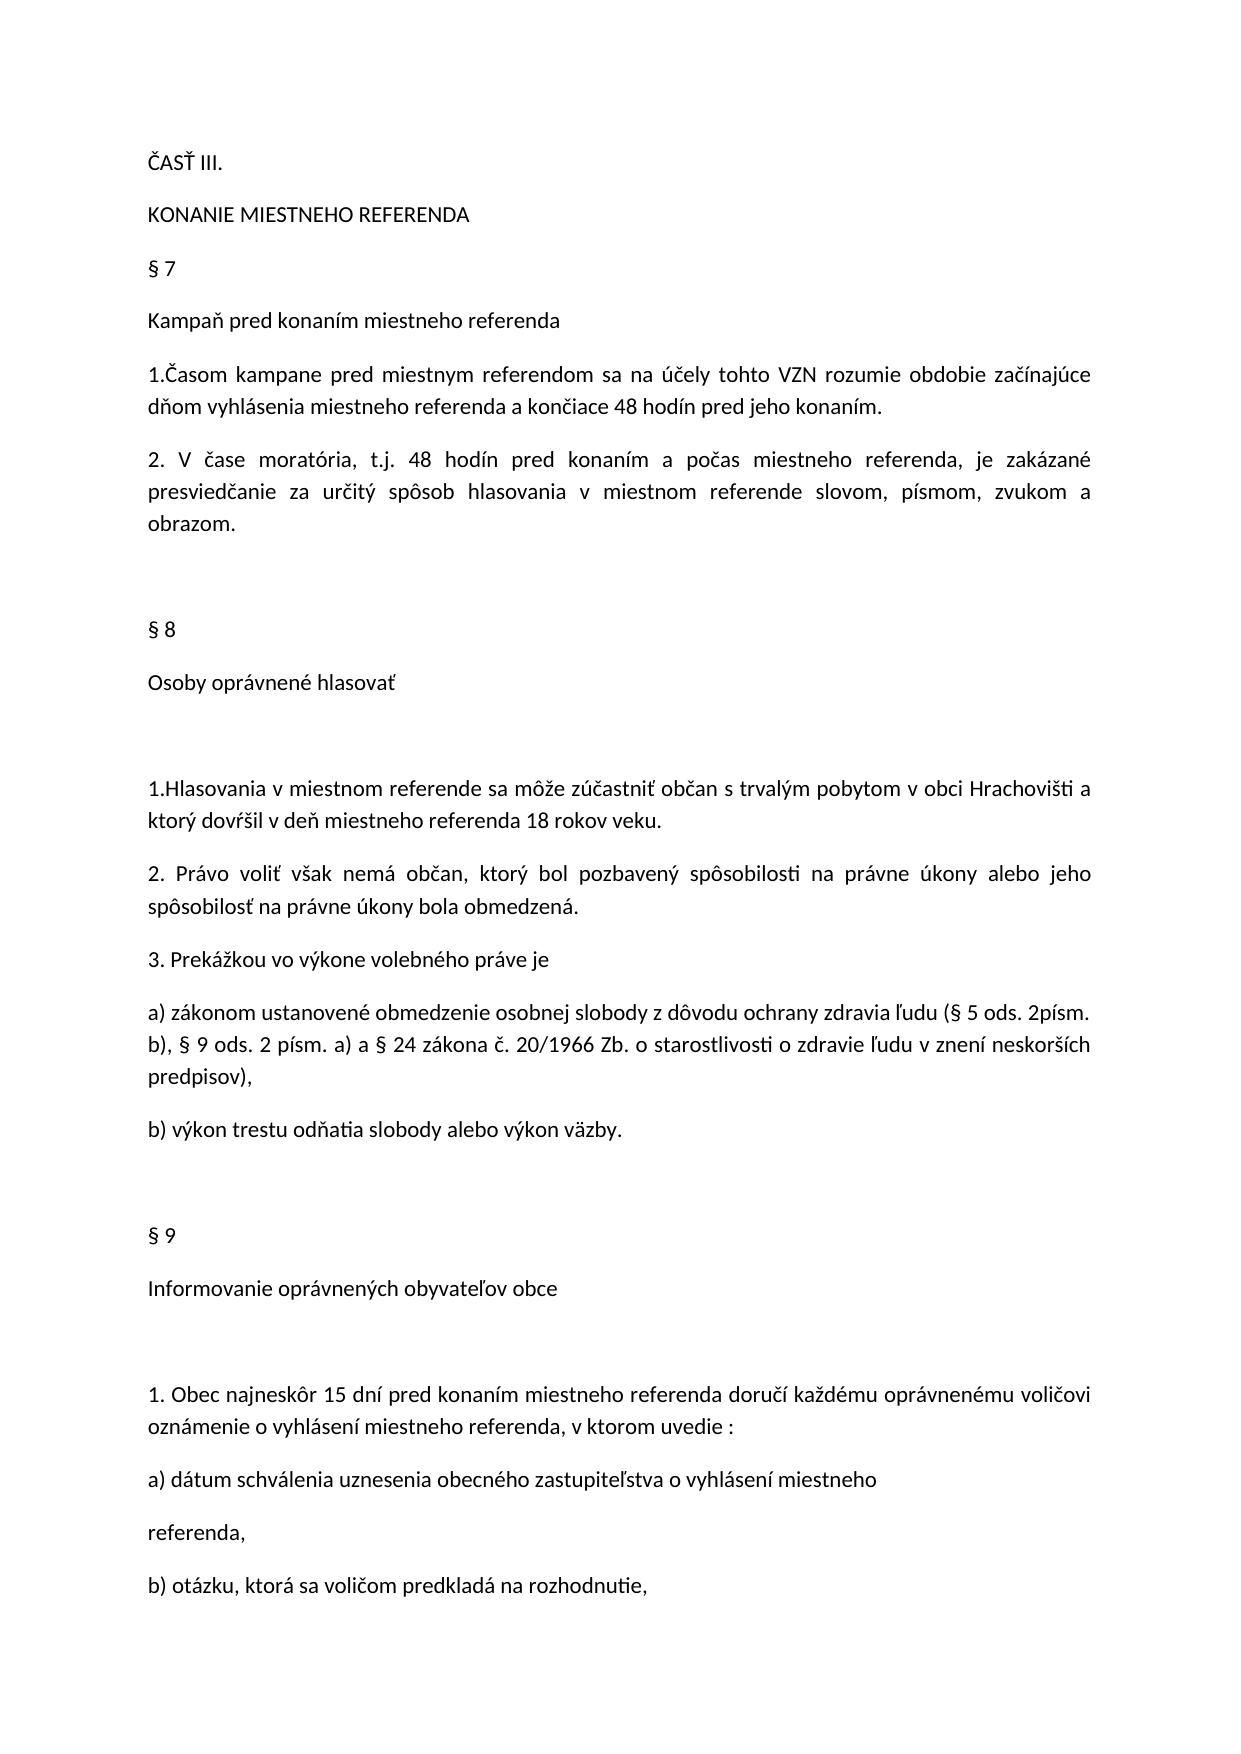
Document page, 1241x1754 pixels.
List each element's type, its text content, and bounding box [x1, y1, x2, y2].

text Osoby oprávnené hlasovať [148, 668, 1093, 696]
text 2. Právo voliť však nemá občan, ktorý bol pozbavený spôsobilosti na právne úkony alebo jeho spôsobilosť na právne úkony bola obmedzená. [148, 859, 1093, 920]
text 1.Hlasovania v miestnom referende sa môže zúčastniť občan s trvalým pobytom v obci Hrachovišti a ktorý dovŕšil v deň miestneho referenda 18 rokov veku. [148, 774, 1093, 834]
text Informovanie oprávnených obyvateľov obce [148, 1274, 1093, 1302]
text a) dátum schválenia uznesenia obecného zastupiteľstva o vyhlásení miestneho [148, 1466, 1093, 1493]
text ČASŤ III. [148, 148, 1093, 176]
text 1. Obec najneskôr 15 dní pred konaním miestneho referenda doručí každému oprávnenému voličovi oznámenie o vyhlásení miestneho referenda, v ktorom uvedie : [148, 1380, 1093, 1441]
text 3. Prekážkou vo výkone volebného práve je [148, 945, 1093, 973]
text 2. V čase moratória, t.j. 48 hodín pred konaním a počas miestneho referenda, je zakázané presviedčanie za určitý spôsob hlasovania v miestnom referende slovom, písmom, zvukom a obrazom. [148, 445, 1093, 537]
text 1.Časom kampane pred miestnym referendom sa na účely tohto VZN rozumie obdobie začínajúce dňom vyhlásenia miestneho referenda a končiace 48 hodín pred jeho konaním. [148, 360, 1093, 420]
text referenda, [148, 1518, 1093, 1547]
text b) výkon trestu odňatia slobody alebo výkon väzby. [148, 1115, 1093, 1143]
text Kampaň pred konaním miestneho referenda [148, 307, 1093, 335]
text § 7 [148, 254, 1093, 282]
text § 8 [148, 615, 1093, 643]
text § 9 [148, 1221, 1093, 1249]
text a) zákonom ustanovené obmedzenie osobnej slobody z dôvodu ochrany zdravia ľudu (§ 5 ods. 2písm. b), § 9 ods. 2 písm. a) a § 24 zákona č. 20/1966 Zb. o starostlivosti o zdravie ľudu v znení neskorších predpisov), [148, 998, 1093, 1090]
text KONANIE MIESTNEHO REFERENDA [148, 201, 1093, 229]
text b) otázku, ktorá sa voličom predkladá na rozhodnutie, [148, 1572, 1093, 1599]
